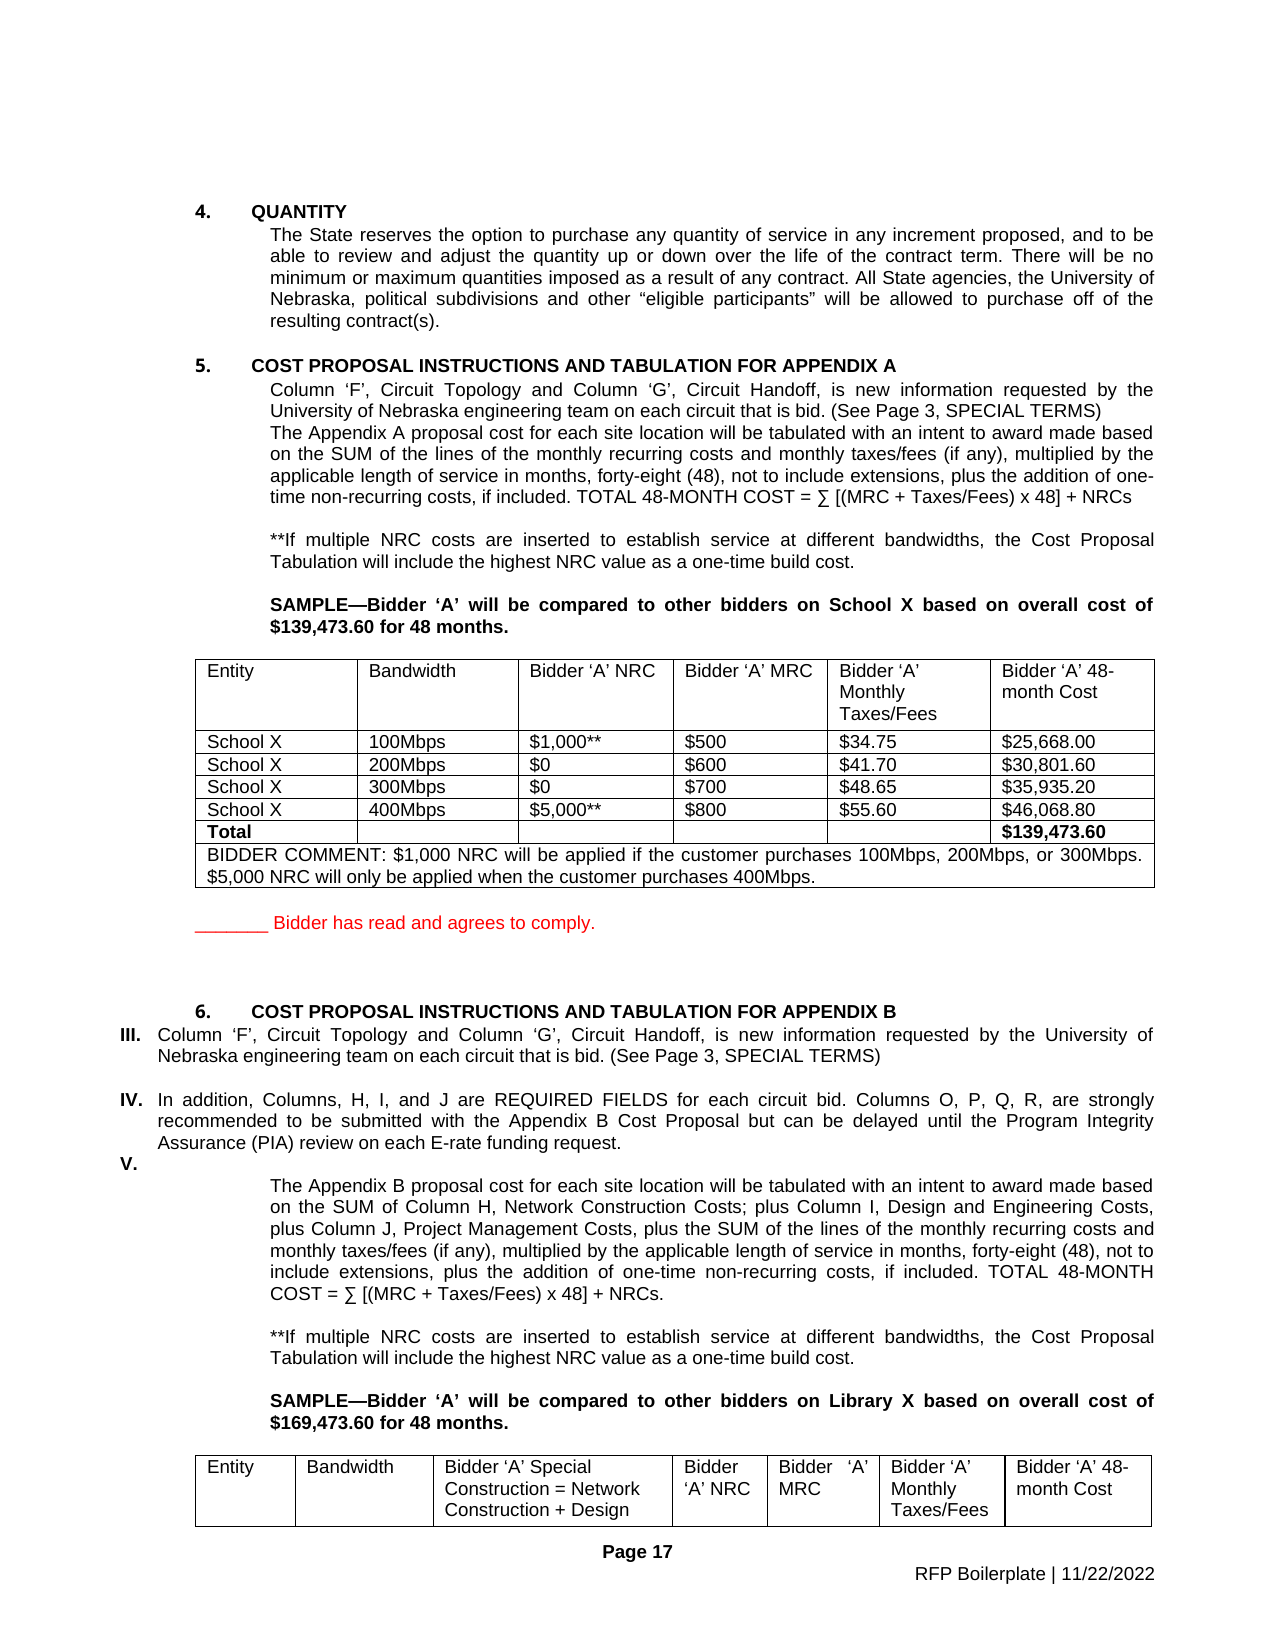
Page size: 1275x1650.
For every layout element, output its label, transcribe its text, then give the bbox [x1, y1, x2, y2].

text COST PROPOSAL INSTRUCTIONS AND TABULATION FOR APPENDIX B [195, 998, 1155, 1024]
table_cell $600 [674, 754, 827, 775]
table_cell $139,473.60 [991, 821, 1154, 843]
table_header Bidder ‘A’ Monthly Taxes/Fees [828, 660, 990, 730]
table_header Entity [196, 660, 357, 730]
table_cell $1,000** [519, 731, 673, 752]
table_cell [358, 821, 518, 843]
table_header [434, 1456, 672, 1526]
table_cell [828, 821, 990, 843]
table_cell School X [196, 731, 357, 752]
table_cell $25,668.00 [991, 731, 1154, 752]
table_cell $5,000** [519, 799, 673, 820]
table_header Bandwidth [296, 1456, 433, 1526]
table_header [880, 1456, 1004, 1526]
table_cell $700 [674, 776, 827, 798]
text The State reserves the option to purchase any quantity of service in any increment proposed, and to be able to review and adjust the quantity up or down over the life of the contract term. There will be no minimum or maximum quantities imposed as a result of any contract. All State agencies, the University of Nebraska, political subdivisions and other “eligible participants” will be allowed to purchase off of the resulting contract(s). [270, 223, 1155, 331]
list In addition, Columns, H, I, and J are REQUIRED FIELDS for each circuit bid. Columns O, P, Q, R, are strongly recommended to be submitted with the Appendix B Cost Proposal but can be delayed until the Program Integrity Assurance (PIA) review on each E-rate funding request. [120, 1088, 1155, 1153]
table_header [1006, 1456, 1151, 1526]
text The Appendix A proposal cost for each site location will be tabulated with an intent to award made based on the SUM of the lines of the monthly recurring costs and monthly taxes/fees (if any), multiplied by the applicable length of service in months, forty-eight (48), not to include extensions, plus the addition of one-time non-recurring costs, if included. TOTAL 48-MONTH COST = ∑ [(MRC + Taxes/Fees) x 48] + NRCs [270, 421, 1155, 508]
table_cell Total [196, 821, 357, 843]
text Column ‘F’, Circuit Topology and Column ‘G’, Circuit Handoff, is new information requested by the University of Nebraska engineering team on each circuit that is bid. (See Page 3, SPECIAL TERMS) [270, 378, 1155, 421]
text COST PROPOSAL INSTRUCTIONS AND TABULATION FOR APPENDIX A [195, 353, 1155, 378]
table_cell 400Mbps [358, 799, 518, 820]
table_header Bidder ‘A’ NRC [519, 660, 673, 730]
table_cell $34.75 [828, 731, 990, 752]
text **If multiple NRC costs are inserted to establish service at different bandwidths, the Cost Proposal Tabulation will include the highest NRC value as a one-time build cost. [270, 529, 1155, 572]
table_cell [674, 821, 827, 843]
table_header Entity [196, 1456, 295, 1526]
table_cell $35,935.20 [991, 776, 1154, 798]
table_cell 300Mbps [358, 776, 518, 798]
table_cell [519, 821, 673, 843]
table_header Bidder ‘A’ 48-month Cost [991, 660, 1154, 730]
table_header Bidder ‘A’ MRC [768, 1456, 879, 1526]
text SAMPLE—Bidder ‘A’ will be compared to other bidders on Library X based on overall cost of $169,473.60 for 48 months. [270, 1390, 1155, 1433]
table_header Bidder ‘A’ MRC [674, 660, 827, 730]
table_cell BIDDER COMMENT: $1,000 NRC will be applied if the customer purchases 100Mbps, 200Mbps, or 300Mbps. $5,000 NRC will only be applied when the customer purchases 400Mbps. [196, 844, 1154, 887]
table_cell $0 [519, 776, 673, 798]
table_header Bandwidth [358, 660, 518, 730]
table_cell 200Mbps [358, 754, 518, 775]
text _______ Bidder has read and agrees to comply. [195, 912, 1155, 933]
list Column ‘F’, Circuit Topology and Column ‘G’, Circuit Handoff, is new information requested by the University of Nebraska engineering team on each circuit that is bid. (See Page 3, SPECIAL TERMS) [120, 1024, 1155, 1067]
text QUANTITY [195, 198, 1155, 223]
table_cell 100Mbps [358, 731, 518, 752]
table_cell School X [196, 754, 357, 775]
text The Appendix B proposal cost for each site location will be tabulated with an intent to award made based on the SUM of Column H, Network Construction Costs; plus Column I, Design and Engineering Costs, plus Column J, Project Management Costs, plus the SUM of the lines of the monthly recurring costs and monthly taxes/fees (if any), multiplied by the applicable length of service in months, forty-eight (48), not to include extensions, plus the addition of one-time non-recurring costs, if included. TOTAL 48-MONTH COST = ∑ [(MRC + Taxes/Fees) x 48] + NRCs. [270, 1175, 1155, 1304]
table_header Bidder ‘A’ NRC [673, 1456, 767, 1526]
table_cell $46,068.80 [991, 799, 1154, 820]
table_cell $30,801.60 [991, 754, 1154, 775]
text **If multiple NRC costs are inserted to establish service at different bandwidths, the Cost Proposal Tabulation will include the highest NRC value as a one-time build cost. [270, 1326, 1155, 1369]
table_cell $55.60 [828, 799, 990, 820]
table_cell $48.65 [828, 776, 990, 798]
table_cell $41.70 [828, 754, 990, 775]
text SAMPLE—Bidder ‘A’ will be compared to other bidders on School X based on overall cost of $139,473.60 for 48 months. [270, 594, 1155, 637]
table_cell School X [196, 799, 357, 820]
table_cell $500 [674, 731, 827, 752]
table_cell $800 [674, 799, 827, 820]
table_cell $0 [519, 754, 673, 775]
table_cell School X [196, 776, 357, 798]
